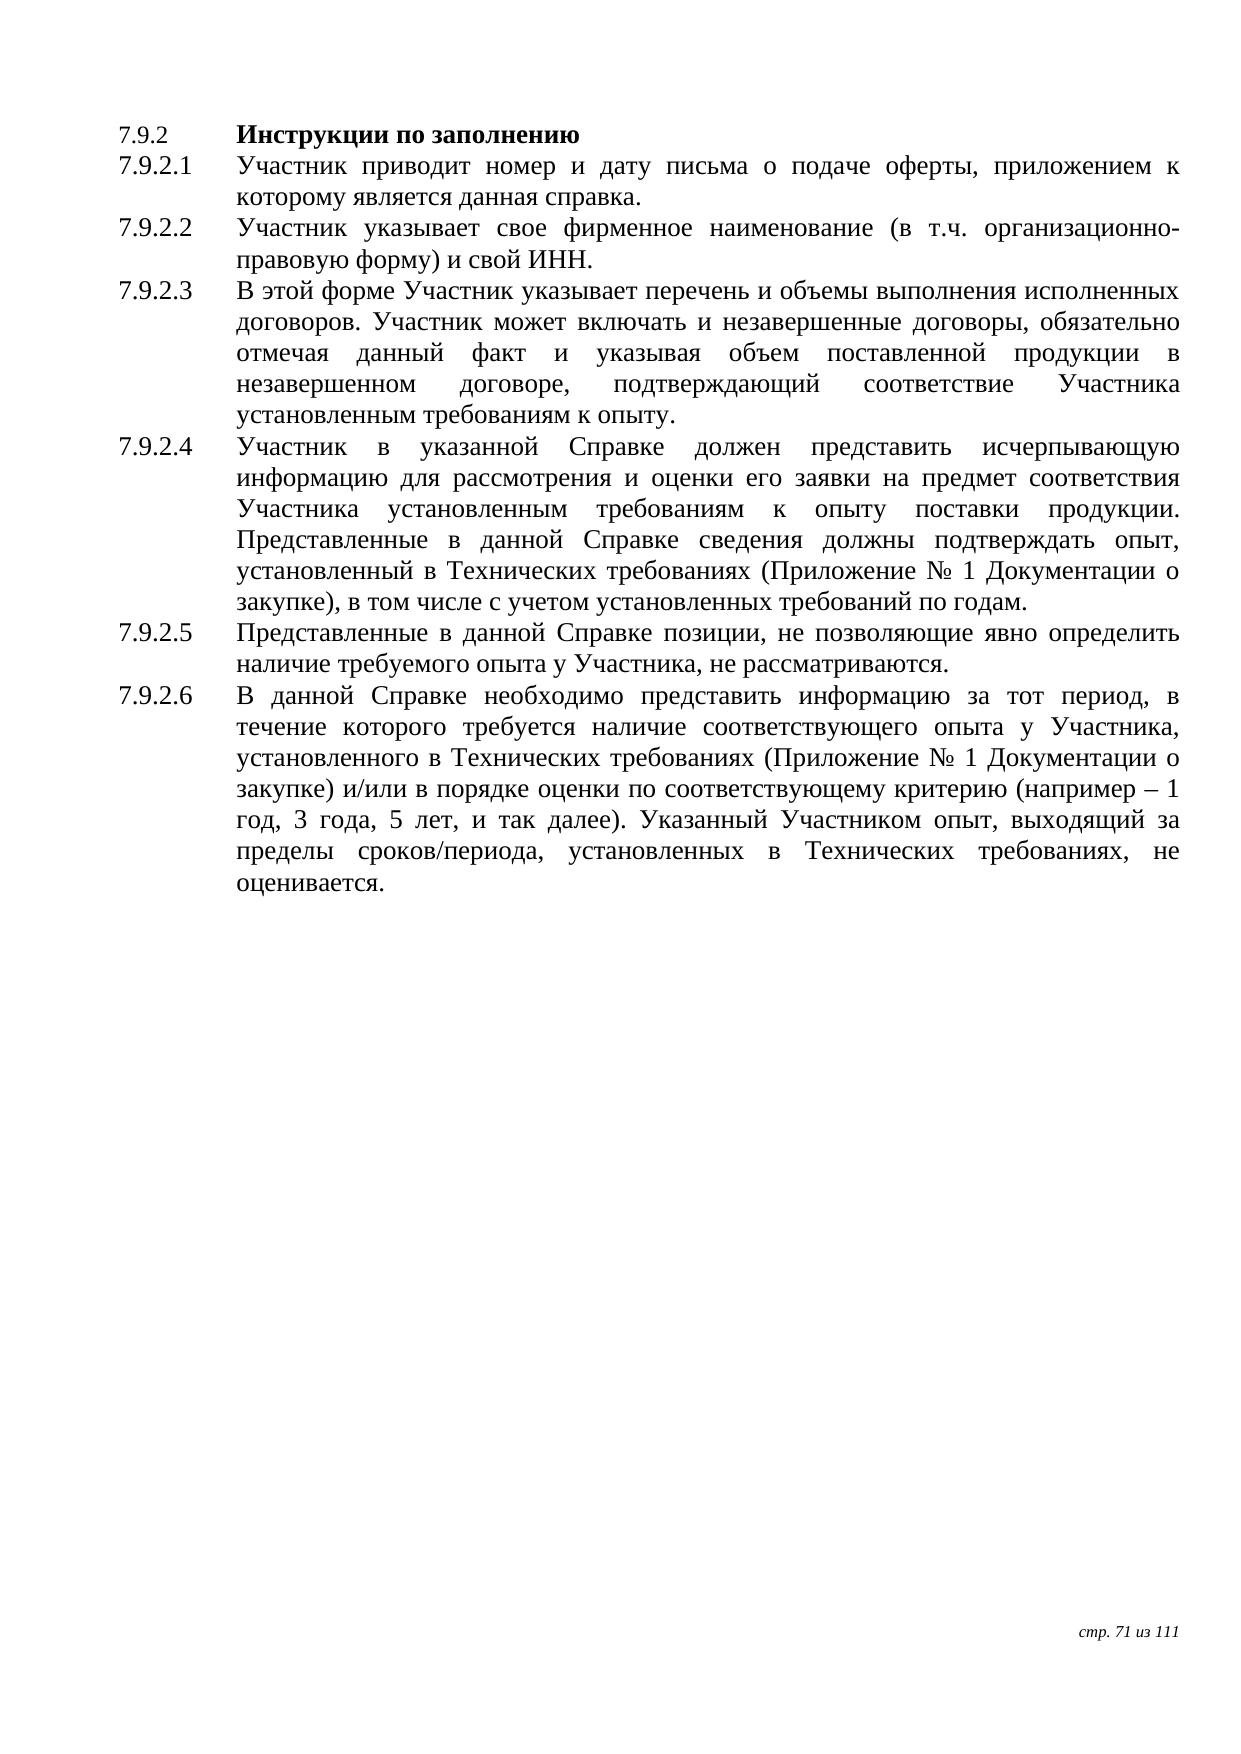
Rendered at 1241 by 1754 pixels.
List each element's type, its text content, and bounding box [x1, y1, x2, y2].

text Участник в указанной Справке должен представить исчерпывающую информацию для рассмотрения и оценки его заявки на предмет соответствия Участника установленным требованиям к опыту поставки продукции. Представленные в данной Справке сведения должны подтверждать опыт, установленный в Технических требованиях (Приложение № 1 Документации о закупке), в том числе с учетом установленных требований по годам. [118, 429, 1181, 616]
text Инструкции по заполнению [118, 118, 1181, 149]
text В данной Справке необходимо представить информацию за тот период, в течение которого требуется наличие соответствующего опыта у Участника, установленного в Технических требованиях (Приложение № 1 Документации о закупке) и/или в порядке оценки по соответствующему критерию (например – 1 год, 3 года, 5 лет, и так далее). Указанный Участником опыт, выходящий за пределы сроков/периода, установленных в Технических требованиях, не оценивается. [118, 679, 1181, 897]
text Представленные в данной Справке позиции, не позволяющие явно определить наличие требуемого опыта у Участника, не рассматриваются. [118, 616, 1181, 679]
text В этой форме Участник указывает перечень и объемы выполнения исполненных договоров. Участник может включать и незавершенные договоры, обязательно отмечая данный факт и указывая объем поставленной продукции в незавершенном договоре, подтверждающий соответствие Участника установленным требованиям к опыту. [118, 274, 1181, 429]
text Участник приводит номер и дату письма о подаче оферты, приложением к которому является данная справка. [118, 149, 1181, 212]
text Участник указывает свое фирменное наименование (в т.ч. организационно-правовую форму) и свой ИНН. [118, 212, 1181, 274]
